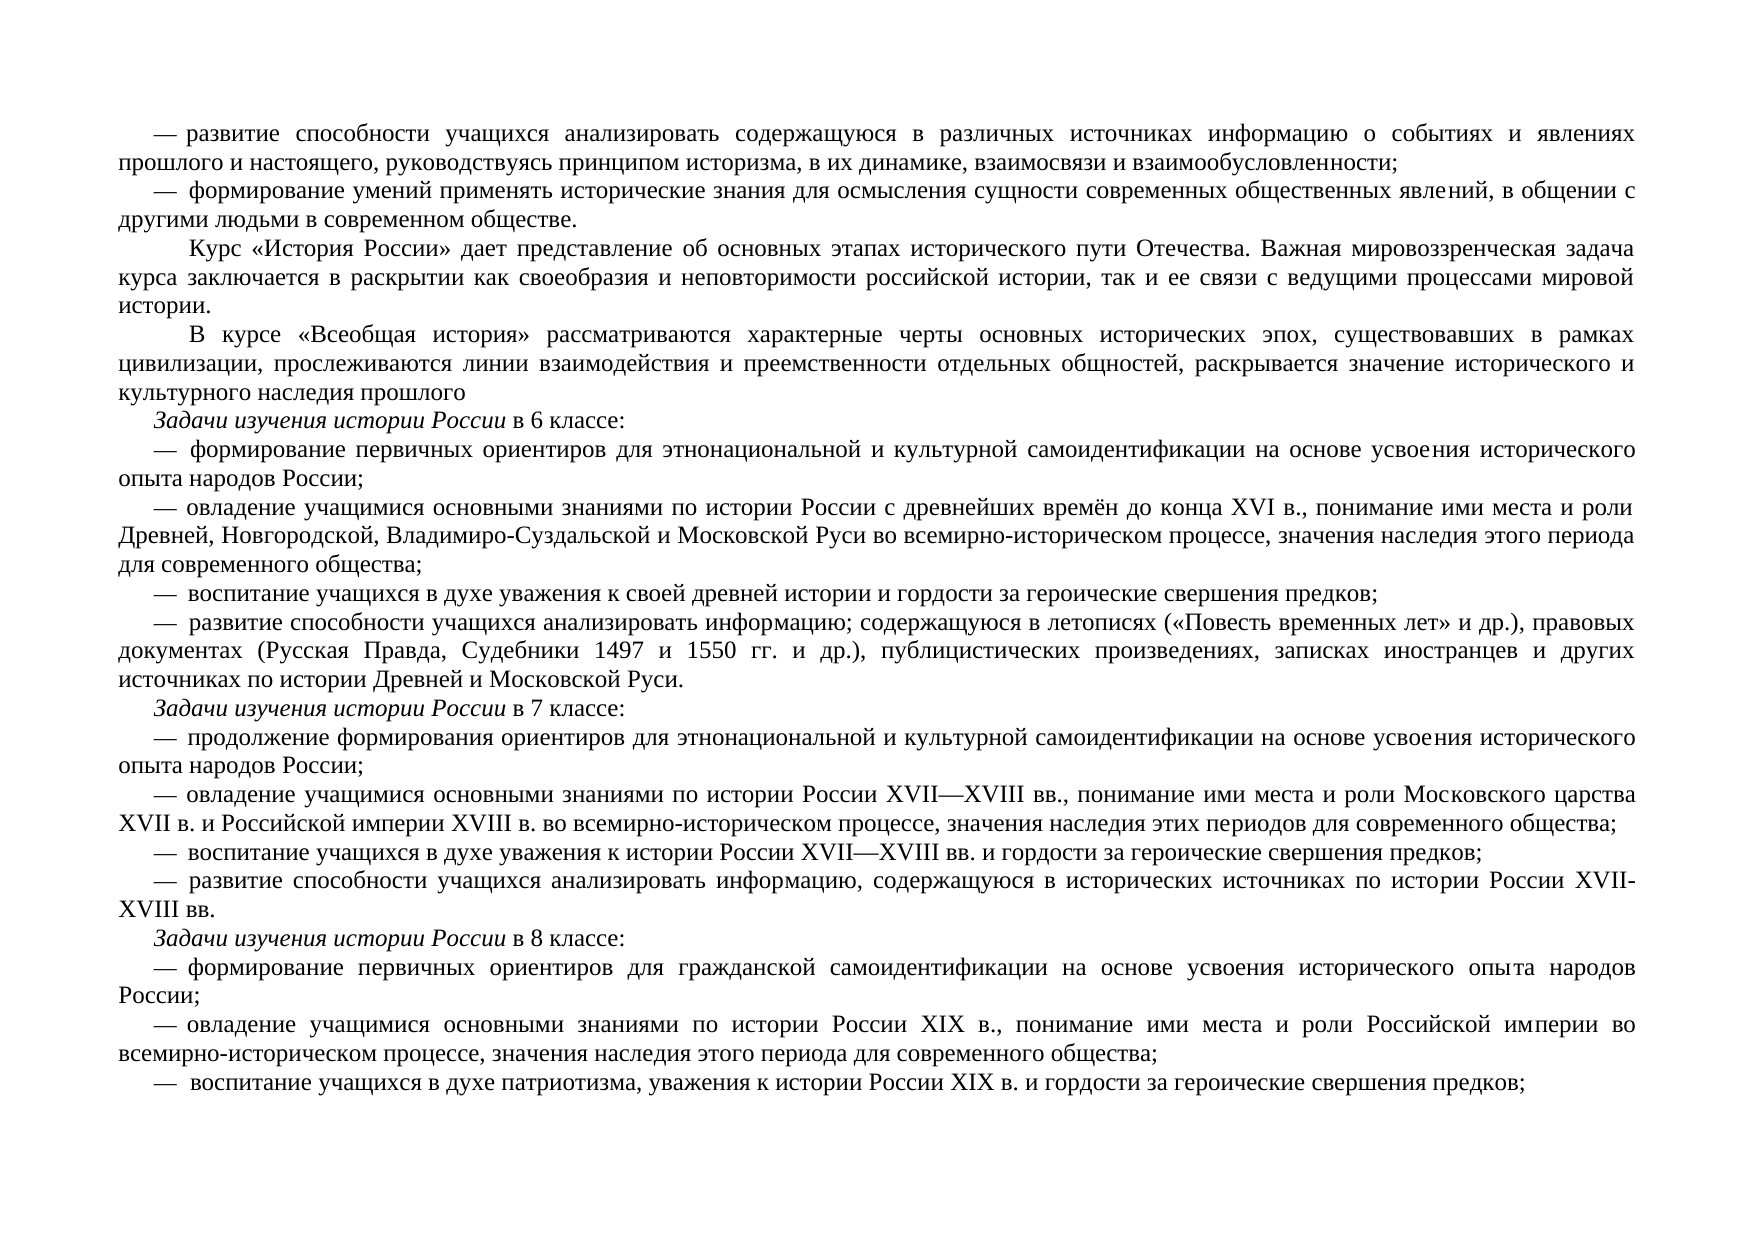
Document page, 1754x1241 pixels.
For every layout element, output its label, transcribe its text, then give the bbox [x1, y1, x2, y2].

list овладение учащимися основными знаниями по истории России XVII—XVIII вв., понимание ими места и роли Московского царства XVII в. и Российской империи XVIII в. во всемирно-историческом процессе, значения наследия этих периодов для современного общества; [118, 779, 1636, 837]
text Задачи изучения истории России в 6 классе: [118, 406, 1636, 434]
list развитие способности учащихся анализировать информацию, содержащуюся в исторических источниках по истории России XVII-XVIII вв. [118, 866, 1636, 923]
list воспитание учащихся в духе уважения к своей древней истории и гордости за героические свершения предков; [118, 578, 1636, 607]
text Задачи изучения истории России в 7 классе: [118, 693, 1636, 722]
list воспитание учащихся в духе патриотизма, уважения к истории России XIX в. и гордости за героические свершения предков; [118, 1067, 1636, 1096]
list воспитание учащихся в духе уважения к истории России XVII—XVIII вв. и гордости за героические свершения предков; [118, 837, 1636, 866]
list развитие способности учащихся анализировать содержащуюся в различных источниках информацию о событиях и явлениях прошлого и настоящего, руководствуясь принципом историзма, в их динамике, взаимосвязи и взаимообусловленности; [118, 118, 1636, 176]
text В курсе «Всеобщая история» рассматриваются характерные черты основных исторических эпох, существовавших в рамках цивилизации, прослеживаются линии взаимодействия и преемственности отдельных общностей, раскрывается значение исторического и культурного наследия прошлого [118, 319, 1636, 406]
list овладение учащимися основными знаниями по истории России XIX в., понимание ими места и роли Российской империи во всемирно-историческом процессе, значения наследия этого периода для современного общества; [118, 1009, 1636, 1067]
list формирование умений применять исторические знания для осмысления сущности современных общественных явлений, в общении с другими людьми в современном обществе. [118, 176, 1636, 233]
list формирование первичных ориентиров для этнонациональной и культурной самоидентификации на основе усвоения исторического опыта народов России; [118, 434, 1636, 492]
list развитие способности учащихся анализировать информацию; содержащуюся в летописях («Повесть временных лет» и др.), правовых документах (Русская Правда, Судебники 1497 и 1550 гг. и др.), публицистических произведениях, записках иностранцев и других источниках по истории Древней и Московской Руси. [118, 607, 1636, 693]
list формирование первичных ориентиров для гражданской самоидентификации на основе усвоения исторического опыта народов России; [118, 952, 1636, 1009]
text Задачи изучения истории России в 8 классе: [118, 923, 1636, 952]
list продолжение формирования ориентиров для этнонациональной и культурной самоидентификации на основе усвоения исторического опыта народов России; [118, 722, 1636, 779]
list овладение учащимися основными знаниями по истории России с древнейших времён до конца XVI в., понимание ими места и роли Древней, Новгородской, Владимиро-Суздальской и Московской Руси во всемирно-историческом процессе, значения наследия этого периода для современного общества; [118, 492, 1636, 578]
text Курс «История России» дает представление об основных этапах исторического пути Отечества. Важная мировоззренческая задача курса заключается в раскрытии как своеобразия и неповторимости российской истории, так и ее связи с ведущими процессами мировой истории. [118, 233, 1636, 319]
